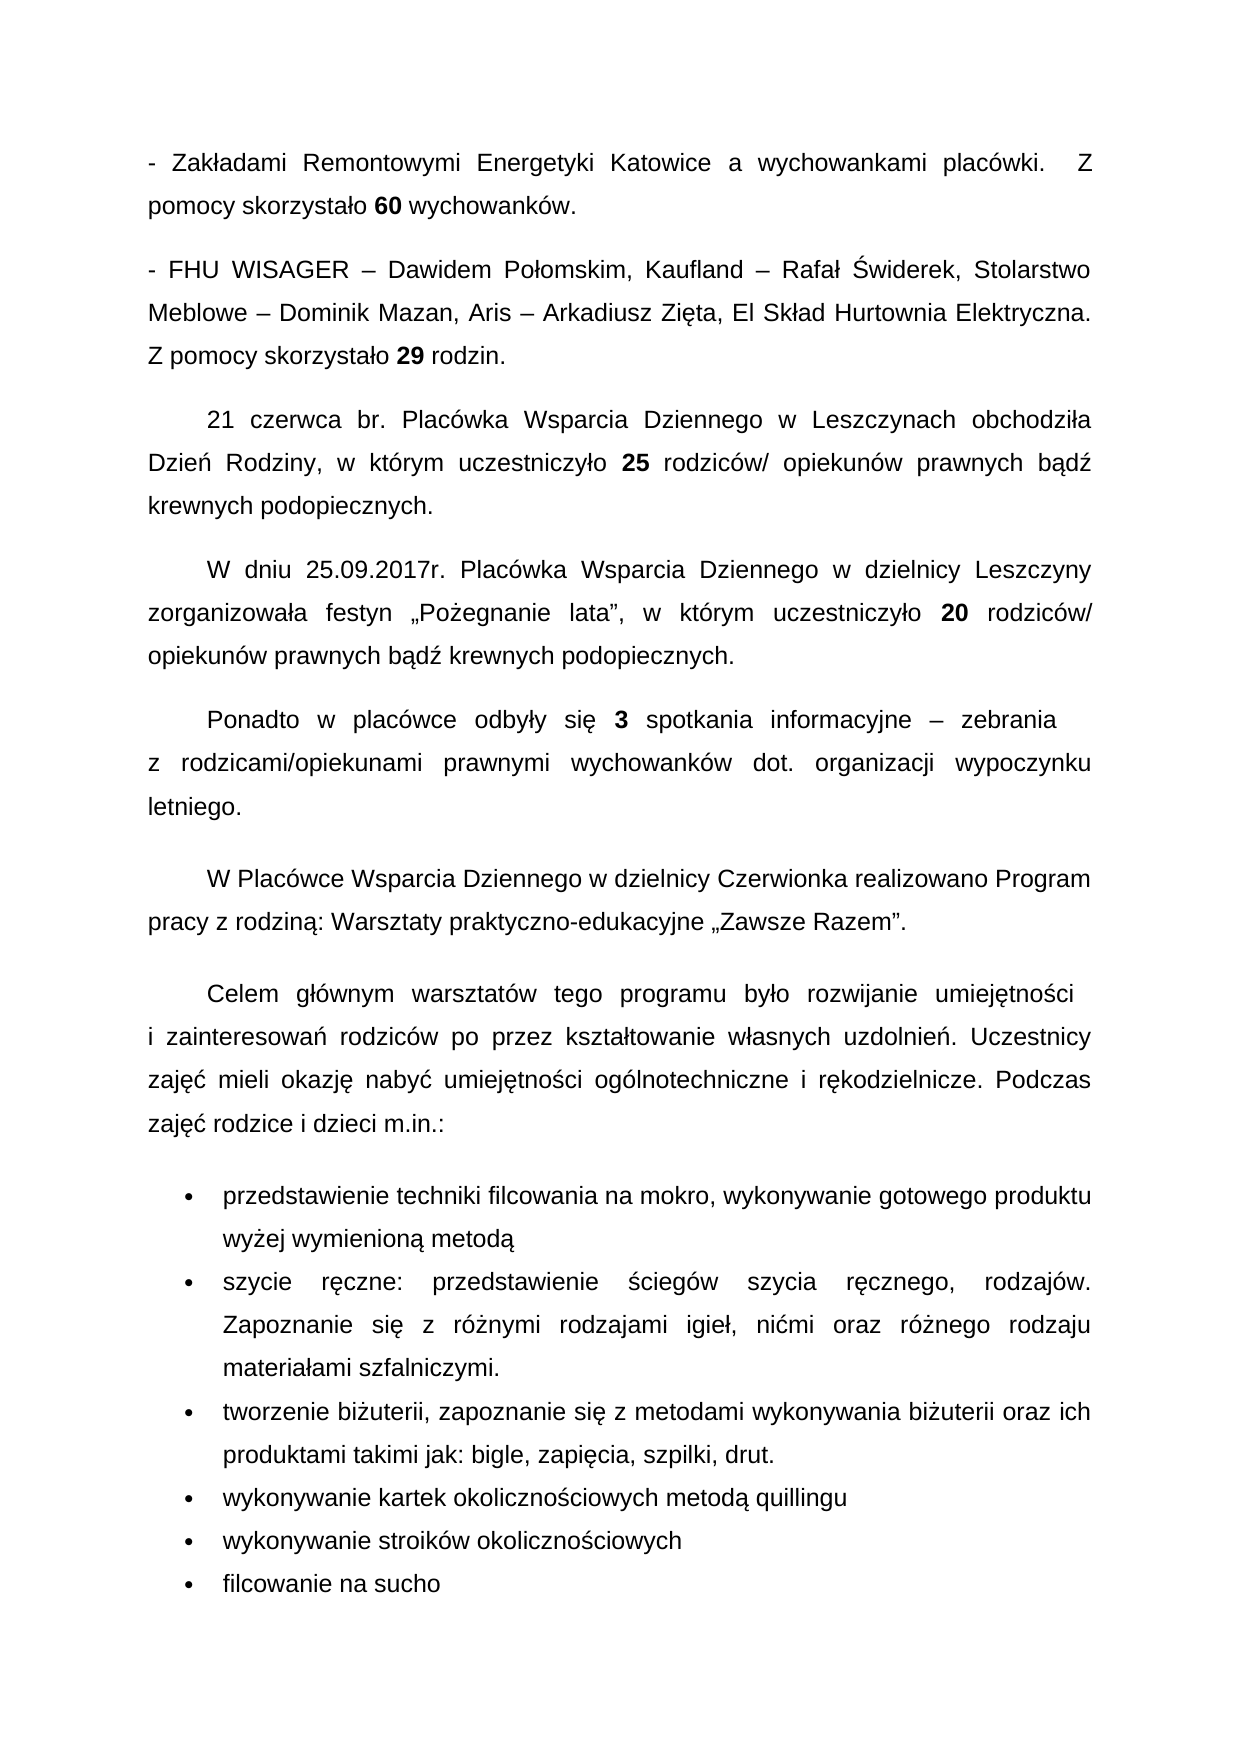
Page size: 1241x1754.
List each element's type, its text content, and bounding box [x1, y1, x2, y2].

list tworzenie biżuterii, zapoznanie się z metodami wykonywania biżuterii oraz ich produktami takimi jak: bigle, zapięcia, szpilki, drut. [185, 1455, 1093, 1527]
text - FHU WISAGER – Dawidem Połomskim, Kaufland – Rafał Świderek, Stolarstwo Meblowe – Dominik Mazan, Aris – Arkadiusz Zięta, El Skład Hurtownia Elektryczna. Z pomocy skorzystało 29 rodzin. [148, 255, 1093, 370]
text Ponadto w placówce odbyły się 3 spotkania informacyjne – zebrania z rodzicami/opiekunami prawnymi wychowanków dot. organizacji wypoczynku letniego. [148, 705, 1093, 820]
text Celem głównym warsztatów tego programu było rozwijanie umiejętności i zainteresowań rodziców po przez kształtowanie własnych uzdolnień. Uczestnicy zajęć mieli okazję nabyć umiejętności ogólnotechniczne i rękodzielnicze. Podczas zajęć rodzice i dzieci m.in.: [148, 979, 1093, 1137]
list wykonywanie kartek okolicznościowych metodą quillingu [185, 1570, 1093, 1599]
list przedstawienie techniki filcowania na mokro, wykonywanie gotowego produktu wyżej wymienioną metodą [185, 1181, 1093, 1253]
list szycie ręczne: przedstawienie ściegów szycia ręcznego, rodzajów. Zapoznanie się z różnymi rodzajami igieł, nićmi oraz różnego rodzaju materiałami szfalniczymi. [185, 1296, 1093, 1411]
text W dniu 25.09.2017r. Placówka Wsparcia Dziennego w dzielnicy Leszczyny zorganizowała festyn „Pożegnanie lata”, w którym uczestniczyło 20 rodziców/ opiekunów prawnych bądź krewnych podopiecznych. [148, 555, 1093, 670]
text - Zakładami Remontowymi Energetyki Katowice a wychowankami placówki. Z pomocy skorzystało 60 wychowanków. [148, 148, 1093, 219]
text W Placówce Wsparcia Dziennego w dzielnicy Czerwionka realizowano Program pracy z rodziną: Warsztaty praktyczno-edukacyjne „Zawsze Razem”. [148, 864, 1093, 936]
text 21 czerwca br. Placówka Wsparcia Dziennego w Leszczynach obchodziła Dzień Rodziny, w którym uczestniczyło 25 rodziców/ opiekunów prawnych bądź krewnych podopiecznych. [148, 405, 1093, 520]
